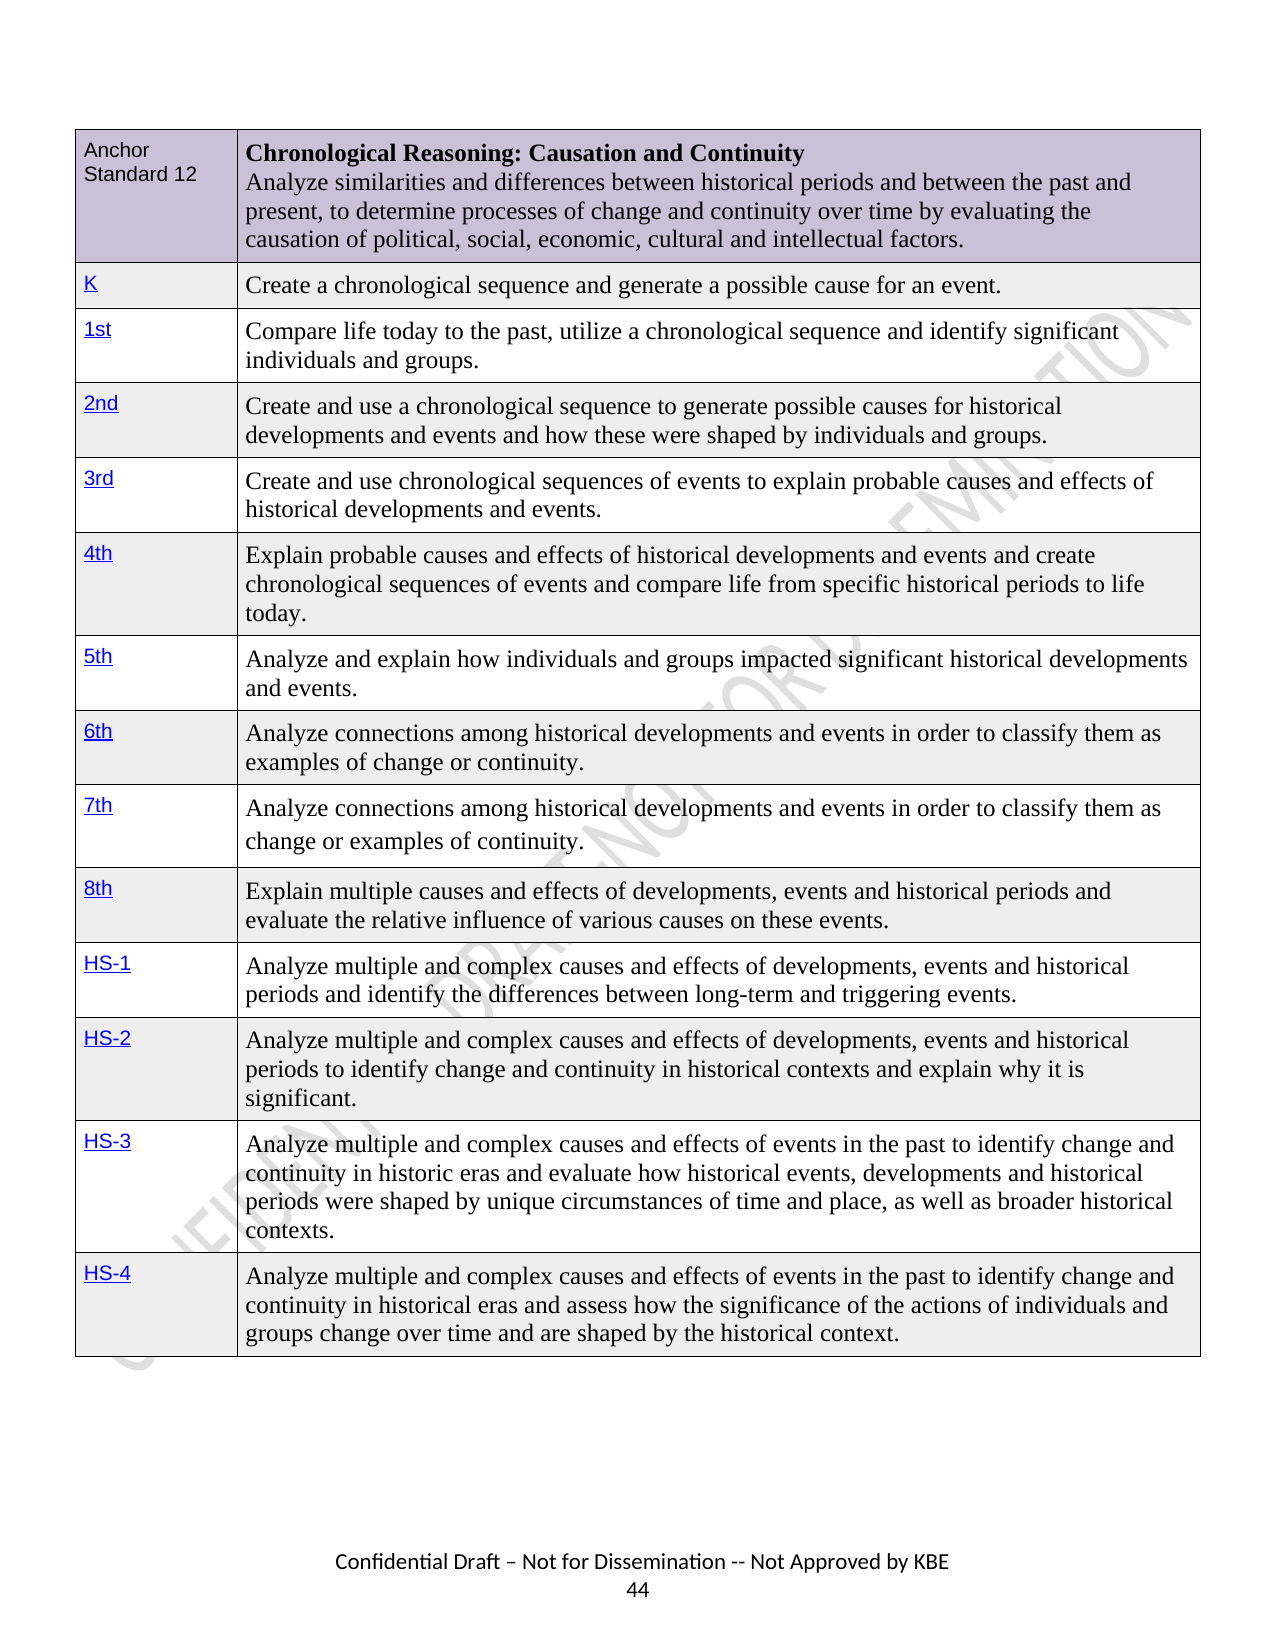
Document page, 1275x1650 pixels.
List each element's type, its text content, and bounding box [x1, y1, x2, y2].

table_cell 5th [76, 636, 237, 710]
table_cell Create and use a chronological sequence to generate possible causes for historical developments and events and how these were shaped by individuals and groups. [238, 383, 1200, 457]
table_cell Analyze connections among historical developments and events in order to classify them as change or examples of continuity. [238, 785, 1200, 867]
table_cell Analyze connections among historical developments and events in order to classify them as examples of change or continuity. [238, 711, 1200, 784]
table_cell Create and use chronological sequences of events to explain probable causes and effects of historical developments and events. [238, 458, 1200, 532]
table_cell HS-4 [76, 1253, 237, 1356]
table_cell Analyze multiple and complex causes and effects of developments, events and historical periods and identify the differences between long-term and triggering events. [238, 943, 1200, 1017]
table_cell 4th [76, 533, 237, 635]
table_header Chronological Reasoning: Causation and Continuity Analyze similarities and differences between historical periods and between the past and present, to determine processes of change and continuity over time by evaluating the causation of political, social, economic, cultural and intellectual factors. [238, 130, 1200, 262]
table_cell HS-1 [76, 943, 237, 1017]
table_cell Explain multiple causes and effects of developments, events and historical periods and evaluate the relative influence of various causes on these events. [238, 868, 1200, 942]
table_cell 8th [76, 868, 237, 942]
table_cell Explain probable causes and effects of historical developments and events and create chronological sequences of events and compare life from specific historical periods to life today. [238, 533, 1200, 635]
table_cell 2nd [76, 383, 237, 457]
table_cell 1st [76, 309, 237, 382]
table_cell Analyze and explain how individuals and groups impacted significant historical developments and events. [238, 636, 1200, 710]
table_cell K [76, 263, 237, 307]
table_cell Analyze multiple and complex causes and effects of events in the past to identify change and continuity in historic eras and evaluate how historical events, developments and historical periods were shaped by unique circumstances of time and place, as well as broader historical contexts. [238, 1121, 1200, 1252]
table_cell 7th [76, 785, 237, 867]
table_cell Analyze multiple and complex causes and effects of events in the past to identify change and continuity in historical eras and assess how the significance of the actions of individuals and groups change over time and are shaped by the historical context. [238, 1253, 1200, 1356]
table_cell HS-2 [76, 1018, 237, 1120]
table_cell 3rd [76, 458, 237, 532]
table_cell HS-3 [76, 1121, 237, 1252]
table_cell Compare life today to the past, utilize a chronological sequence and identify significant individuals and groups. [238, 309, 1200, 382]
table_header Anchor Standard 12 [76, 130, 237, 262]
table_cell 6th [76, 711, 237, 784]
table_cell Analyze multiple and complex causes and effects of developments, events and historical periods to identify change and continuity in historical contexts and explain why it is significant. [238, 1018, 1200, 1120]
table_cell Create a chronological sequence and generate a possible cause for an event. [238, 263, 1200, 307]
